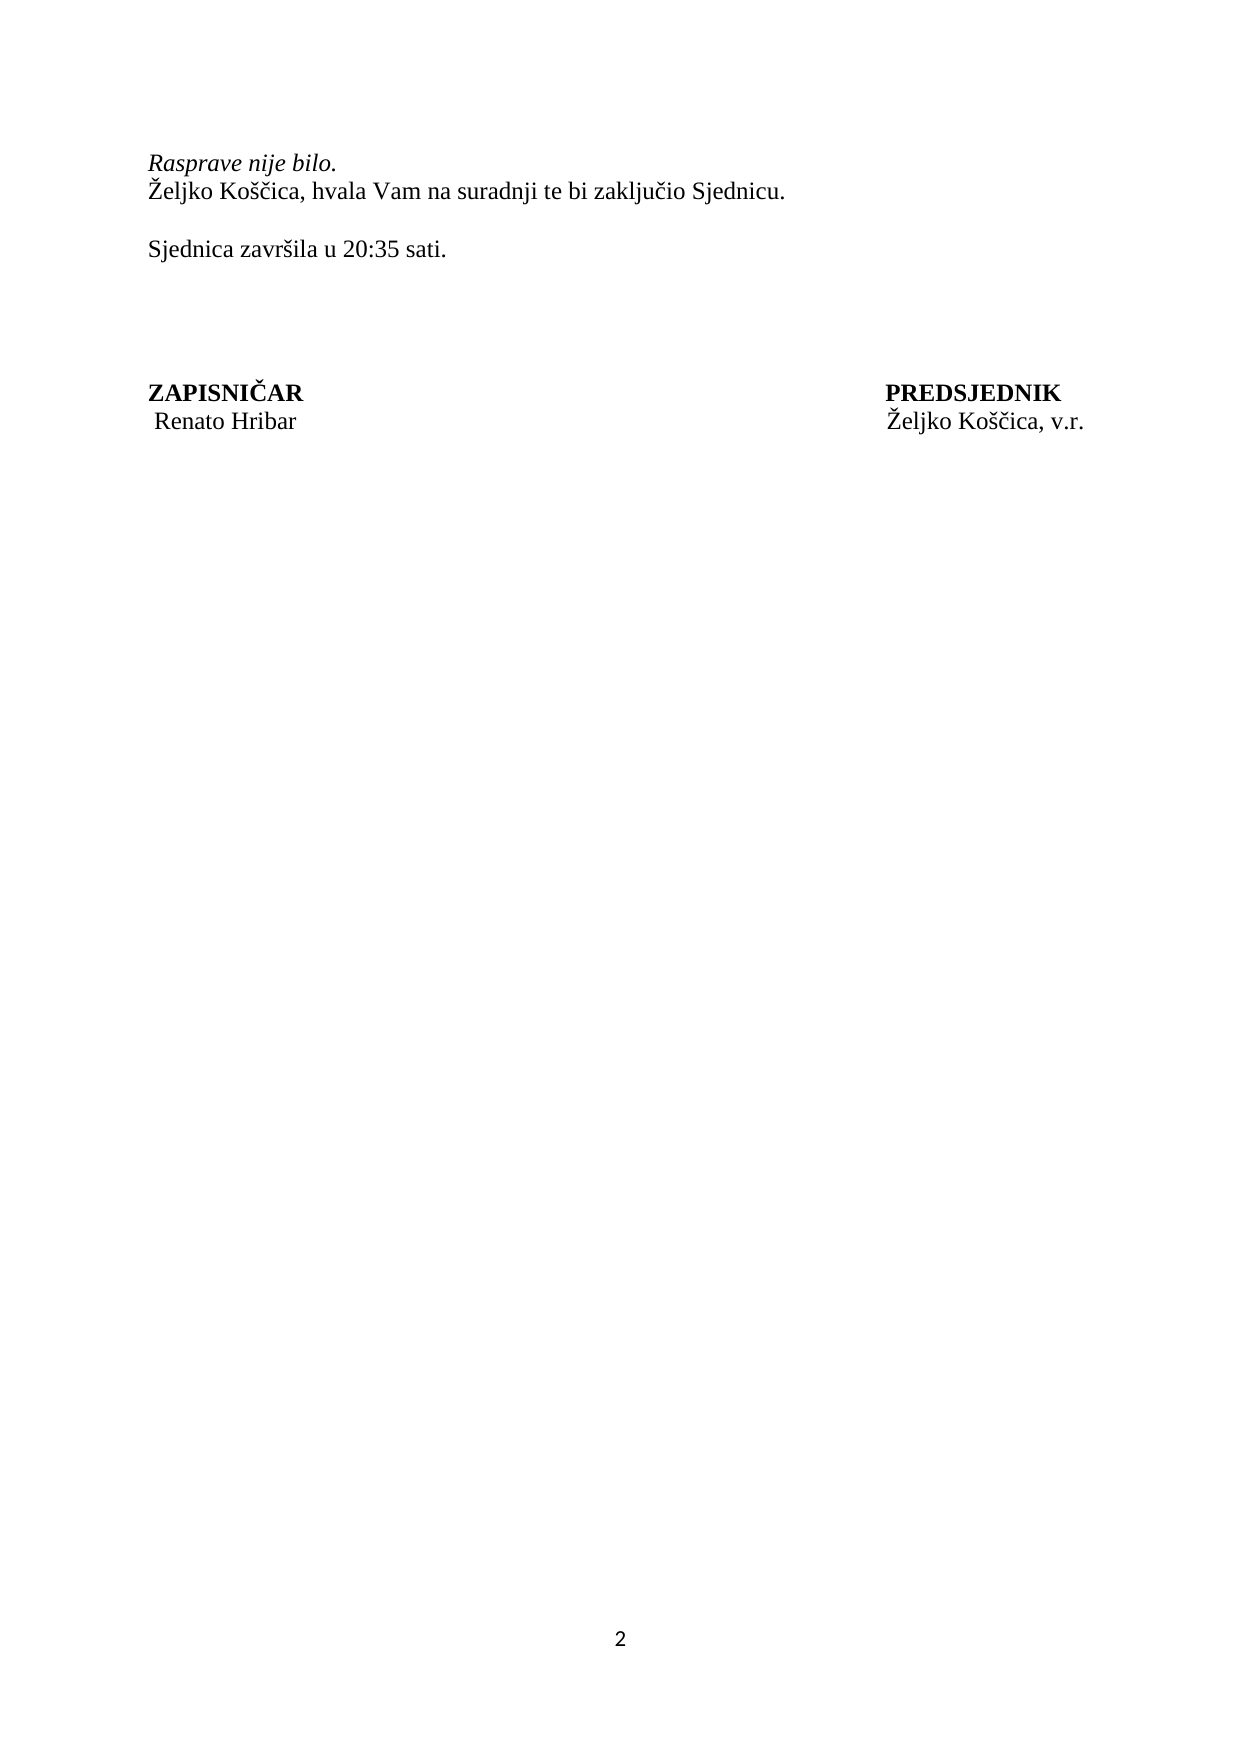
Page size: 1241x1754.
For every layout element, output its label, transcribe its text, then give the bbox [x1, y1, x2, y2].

text ZAPISNIČAR PREDSJEDNIK [148, 378, 1093, 406]
text Željko Koščica, hvala Vam na suradnji te bi zaključio Sjednicu. [148, 176, 1093, 205]
text Rasprave nije bilo. [148, 148, 1093, 176]
text Sjednica završila u 20:35 sati. [148, 234, 1093, 263]
text Renato Hribar Željko Koščica, v.r. [148, 406, 1093, 435]
